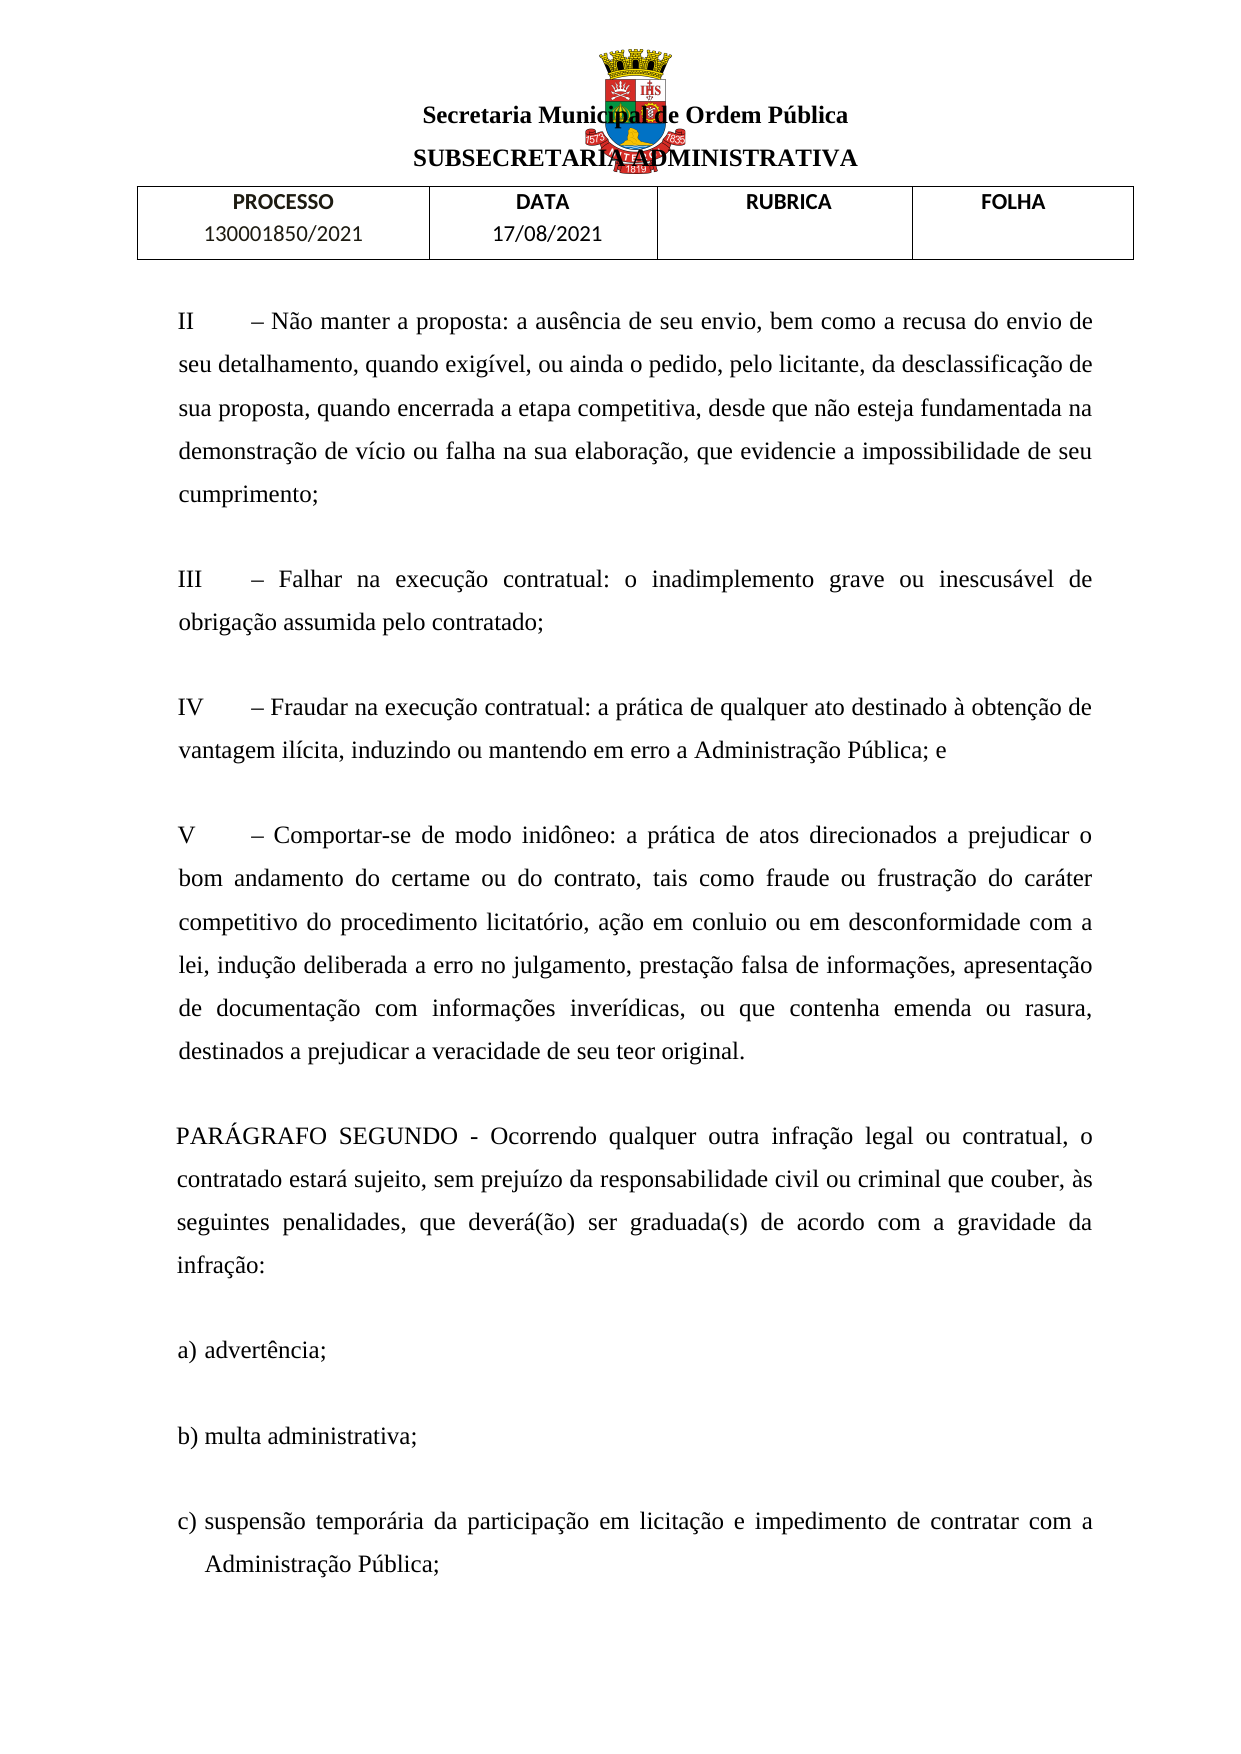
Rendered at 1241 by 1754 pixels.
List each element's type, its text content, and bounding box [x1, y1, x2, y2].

list multa administrativa; [177, 1421, 1094, 1449]
list – Comportar-se de modo inidôneo: a prática de atos direcionados a prejudicar o bom andamento do certame ou do contrato, tais como fraude ou frustração do caráter competitivo do procedimento licitatório, ação em conluio ou em desconformidade com a lei, indução deliberada a erro no julgamento, prestação falsa de informações, apresentação de documentação com informações inverídicas, ou que contenha emenda ou rasura, destinados a prejudicar a veracidade de seu teor original. [177, 820, 1094, 1065]
list advertência; [177, 1336, 1094, 1364]
text PARÁGRAFO SEGUNDO - Ocorrendo qualquer outra infração legal ou contratual, o contratado estará sujeito, sem prejuízo da responsabilidade civil ou criminal que couber, às seguintes penalidades, que deverá(ão) ser graduada(s) de acordo com a gravidade da infração: [176, 1121, 1094, 1279]
list – Fraudar na execução contratual: a prática de qualquer ato destinado à obtenção de vantagem ilícita, induzindo ou mantendo em erro a Administração Pública; e [177, 692, 1094, 764]
list suspensão temporária da participação em licitação e impedimento de contratar com a Administração Pública; [177, 1506, 1094, 1578]
picture [585, 49, 686, 174]
picture [585, 151, 591, 158]
list – Falhar na execução contratual: o inadimplemento grave ou inescusável de obrigação assumida pelo contratado; [177, 564, 1094, 636]
list – Não manter a proposta: a ausência de seu envio, bem como a recusa do envio de seu detalhamento, quando exigível, ou ainda o pedido, pelo licitante, da desclassificação de sua proposta, quando encerrada a etapa competitiva, desde que não esteja fundamentada na demonstração de vício ou falha na sua elaboração, que evidencie a impossibilidade de seu cumprimento; [177, 306, 1094, 508]
